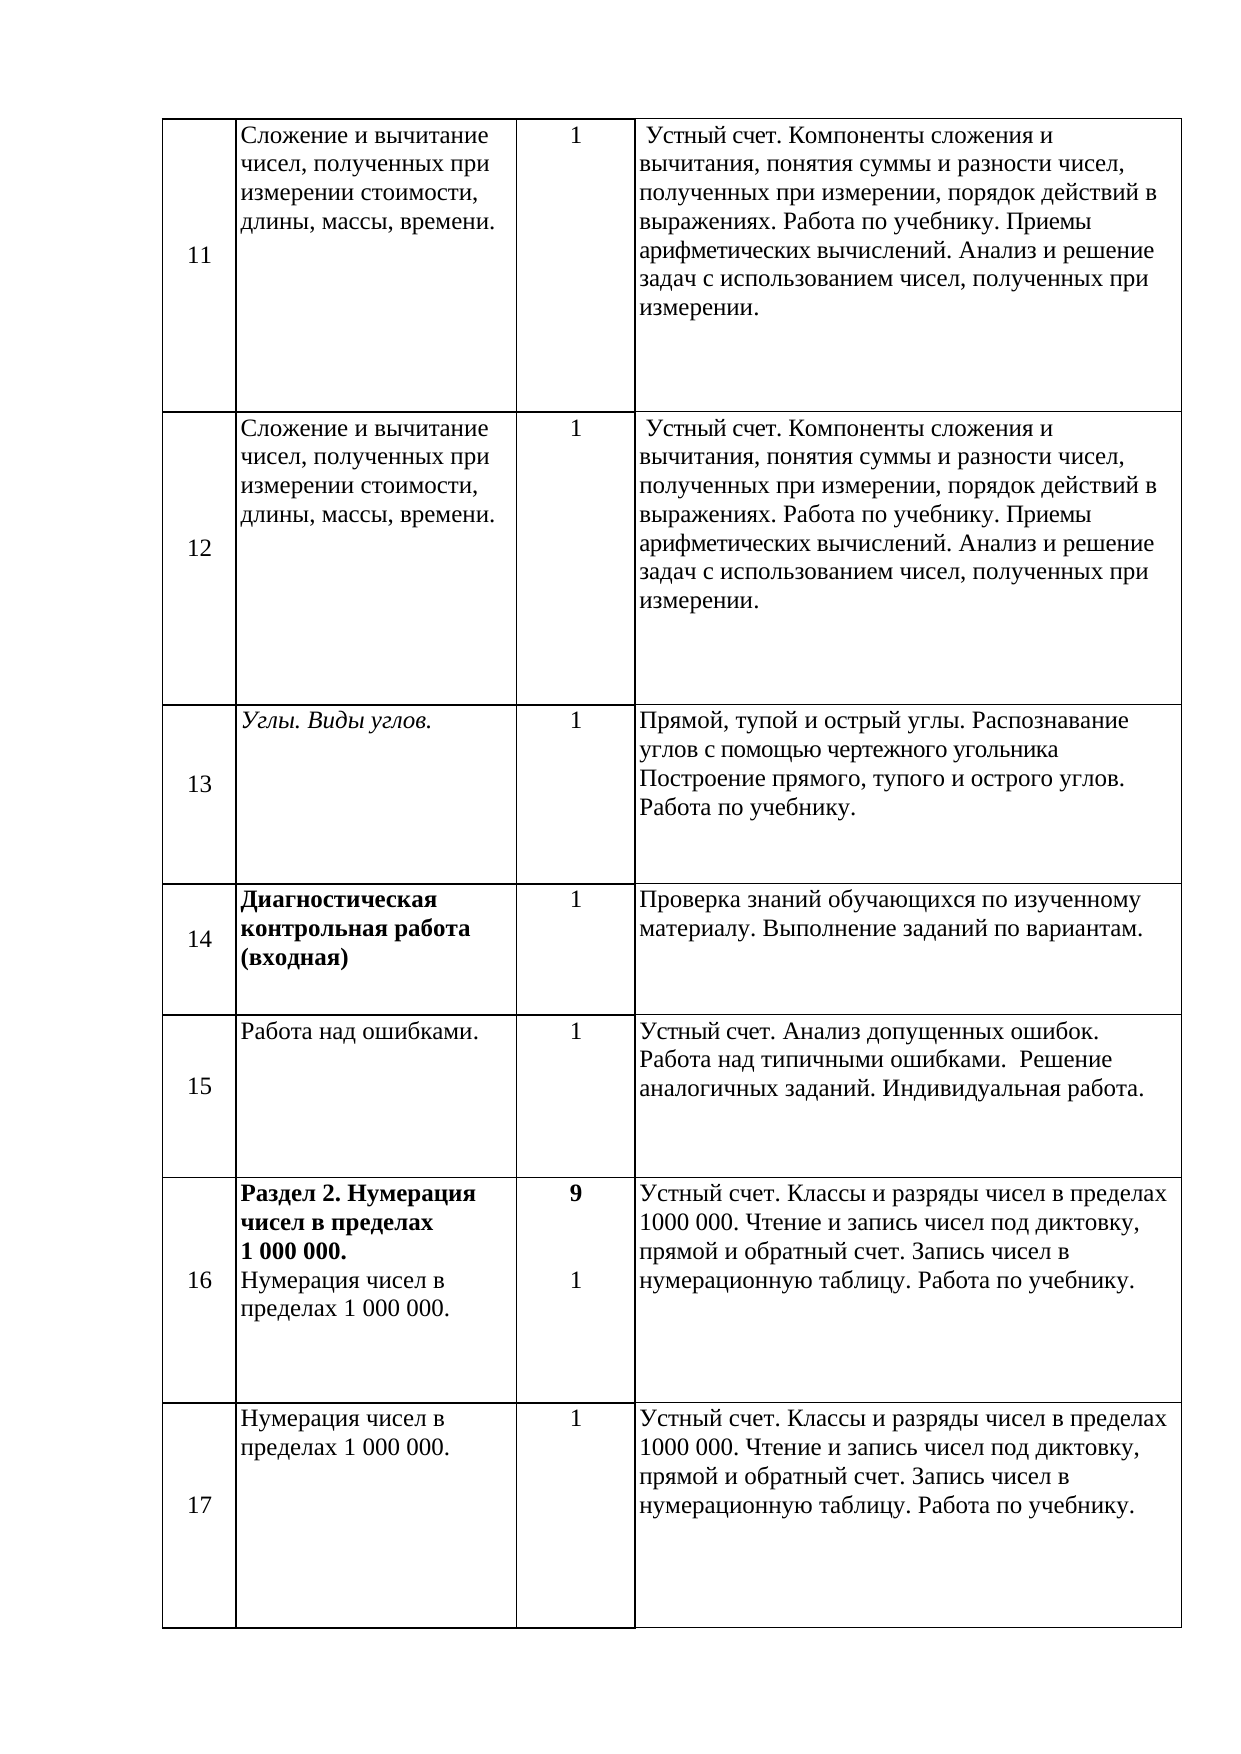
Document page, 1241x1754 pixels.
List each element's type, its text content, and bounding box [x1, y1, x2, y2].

table_cell Раздел 2. Нумерация чисел в пределах 1 000 000. Нумерация чисел в пределах 1 000 000. [237, 1178, 516, 1402]
table_cell Устный счет. Классы и разряды чисел в пределах 1000 000. Чтение и запись чисел под диктовку, прямой и обратный счет. Запись чисел в нумерационную таблицу. Работа по учебнику. [636, 1178, 1181, 1402]
table_cell Устный счет. Компоненты сложения и вычитания, понятия суммы и разности чисел, полученных при измерении, порядок действий в выражениях. Работа по учебнику. Приемы арифметических вычислений. Анализ и решение задач с использованием чисел, полученных при измерении. [636, 119, 1181, 411]
table_cell Устный счет. Компоненты сложения и вычитания, понятия суммы и разности чисел, полученных при измерении, порядок действий в выражениях. Работа по учебнику. Приемы арифметических вычислений. Анализ и решение задач с использованием чисел, полученных при измерении. [636, 412, 1181, 704]
table_cell 1 [517, 413, 634, 704]
table_cell Нумерация чисел в пределах 1 000 000. [237, 1404, 516, 1627]
table_cell 17 [163, 1404, 235, 1627]
table_cell Устный счет. Анализ допущенных ошибок. Работа над типичными ошибками. Решение аналогичных заданий. Индивидуальная работа. [636, 1015, 1181, 1177]
table_cell 9 1 [517, 1178, 634, 1402]
table_cell Устный счет. Классы и разряды чисел в пределах 1000 000. Чтение и запись чисел под диктовку, прямой и обратный счет. Запись чисел в нумерационную таблицу. Работа по учебнику. [636, 1403, 1181, 1627]
table_cell 16 [163, 1178, 235, 1402]
table_cell Работа над ошибками. [237, 1016, 516, 1177]
table_cell 1 [517, 706, 634, 883]
table_cell 1 [517, 1016, 634, 1177]
table_cell 1 [517, 1404, 634, 1627]
table_cell 1 [517, 885, 634, 1014]
table_cell Проверка знаний обучающихся по изученному материалу. Выполнение заданий по вариантам. [636, 884, 1181, 1014]
table_cell 15 [163, 1016, 235, 1177]
table_cell 1 [517, 120, 634, 411]
table_cell 11 [163, 120, 235, 411]
table_cell Диагностическая контрольная работа (входная) [237, 885, 516, 1014]
table_cell Сложение и вычитание чисел, полученных при измерении стоимости, длины, массы, времени. [237, 413, 516, 704]
table_cell 13 [163, 706, 235, 883]
table_cell Сложение и вычитание чисел, полученных при измерении стоимости, длины, массы, времени. [237, 120, 516, 411]
table_cell 12 [163, 413, 235, 704]
table_cell Прямой, тупой и острый углы. Распознавание углов с помощью чертежного угольника Построение прямого, тупого и острого углов. Работа по учебнику. [636, 705, 1181, 883]
table_cell Углы. Виды углов. [237, 706, 516, 883]
table_cell 14 [163, 885, 235, 1014]
